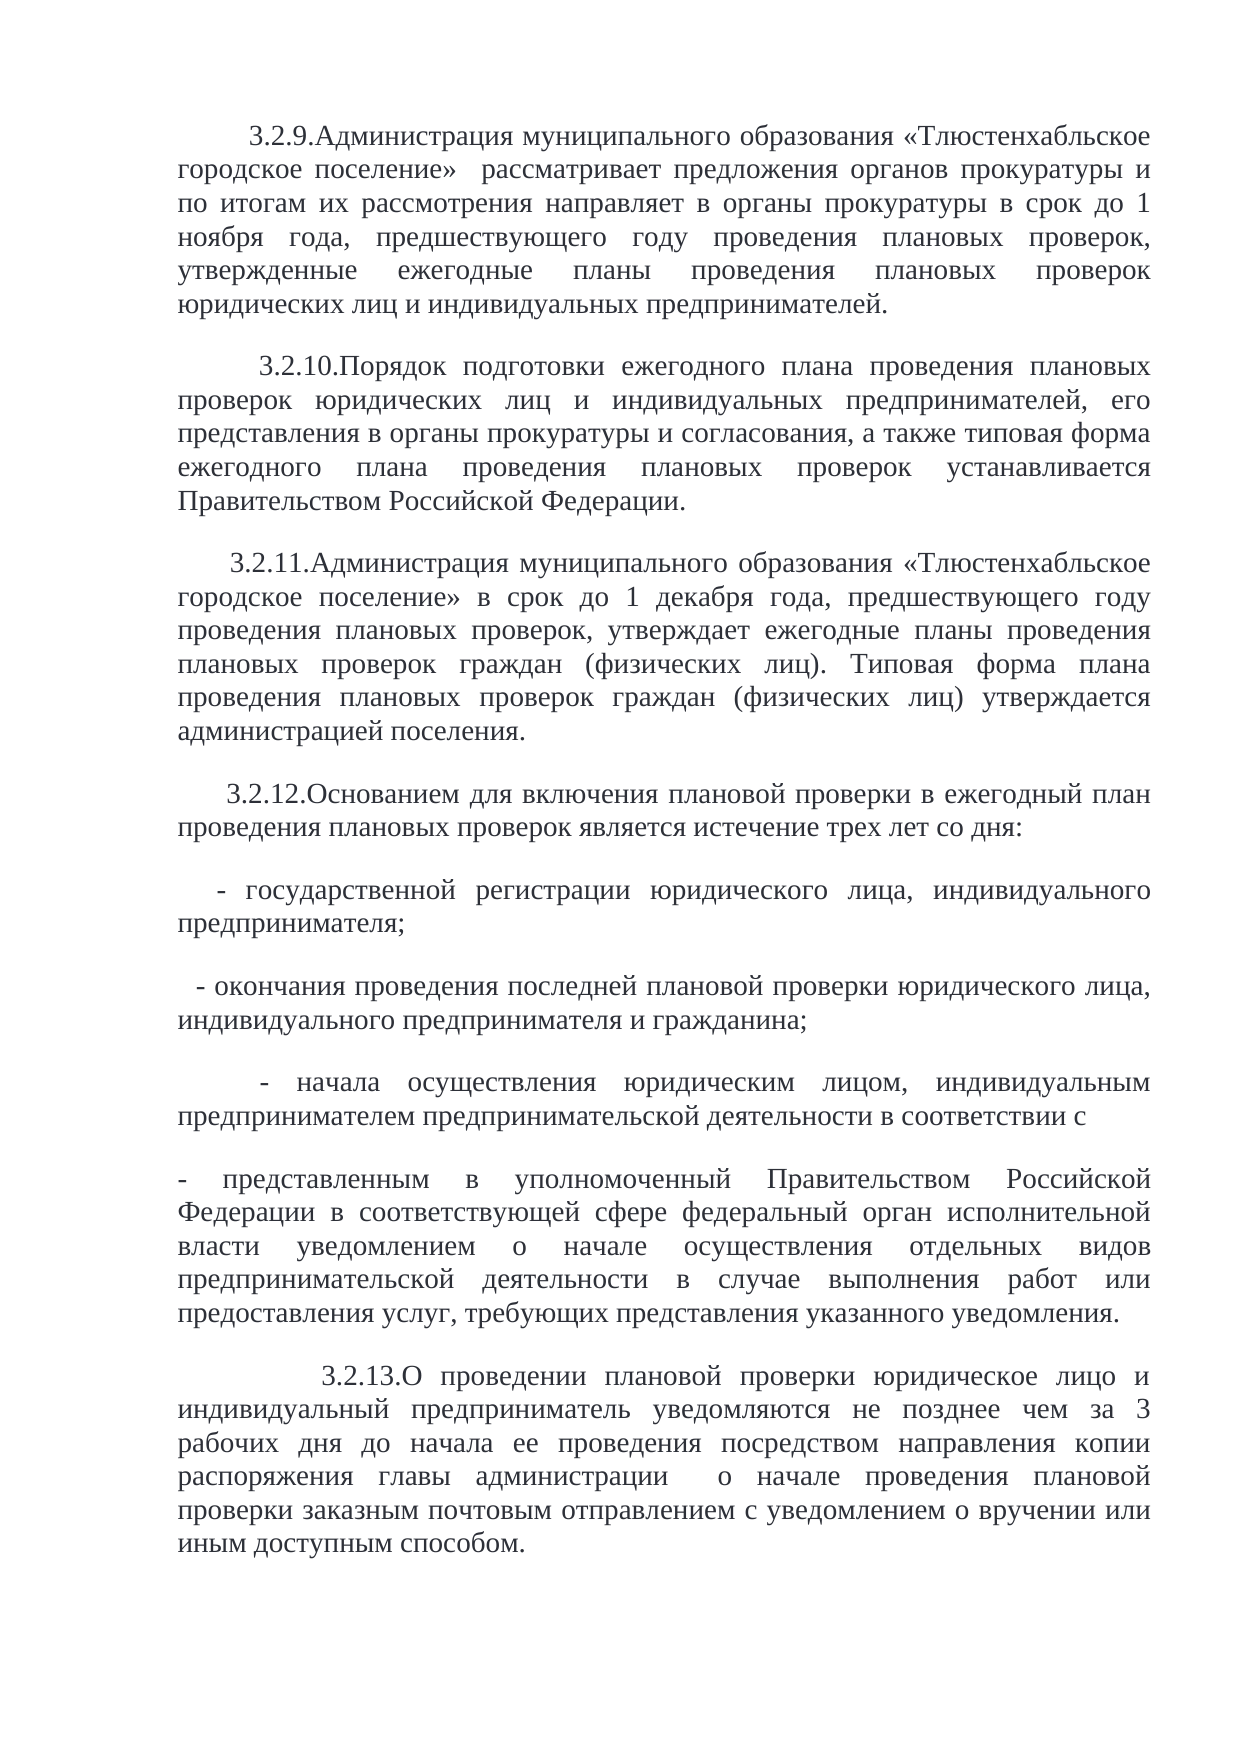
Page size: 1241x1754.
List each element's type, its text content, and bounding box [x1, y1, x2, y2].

text 3.2.13.О проведении плановой проверки юридическое лицо и индивидуальный предприниматель уведомляются не позднее чем за 3 рабочих дня до начала ее проведения посредством направления копии распоряжения главы администрации о начале проведения плановой проверки заказным почтовым отправлением с уведомлением о вручении или иным доступным способом. [177, 1358, 1152, 1559]
text 3.2.9.Администрация муниципального образования «Тлюстенхабльское городское поселение» рассматривает предложения органов прокуратуры и по итогам их рассмотрения направляет в органы прокуратуры в срок до 1 ноября года, предшествующего году проведения плановых проверок, утвержденные ежегодные планы проведения плановых проверок юридических лиц и индивидуальных предпринимателей. [177, 118, 1152, 319]
text 3.2.10.Порядок подготовки ежегодного плана проведения плановых проверок юридических лиц и индивидуальных предпринимателей, его представления в органы прокуратуры и согласования, а также типовая форма ежегодного плана проведения плановых проверок устанавливается Правительством Российской Федерации. [177, 348, 1152, 516]
text - государственной регистрации юридического лица, индивидуального предпринимателя; [177, 872, 1152, 939]
text 3.2.11.Администрация муниципального образования «Тлюстенхабльское городское поселение» в срок до 1 декабря года, предшествующего году проведения плановых проверок, утверждает ежегодные планы проведения плановых проверок граждан (физических лиц). Типовая форма плана проведения плановых проверок граждан (физических лиц) утверждается администрацией поселения. [177, 545, 1152, 747]
text - окончания проведения последней плановой проверки юридического лица, индивидуального предпринимателя и гражданина; [177, 968, 1152, 1035]
text 3.2.12.Основанием для включения плановой проверки в ежегодный план проведения плановых проверок является истечение трех лет со дня: [177, 776, 1152, 843]
text - представленным в уполномоченный Правительством Российской Федерации в соответствующей сфере федеральный орган исполнительной власти уведомлением о начале осуществления отдельных видов предпринимательской деятельности в случае выполнения работ или предоставления услуг, требующих представления указанного уведомления. [177, 1161, 1152, 1328]
text - начала осуществления юридическим лицом, индивидуальным предпринимателем предпринимательской деятельности в соответствии с [177, 1064, 1152, 1132]
